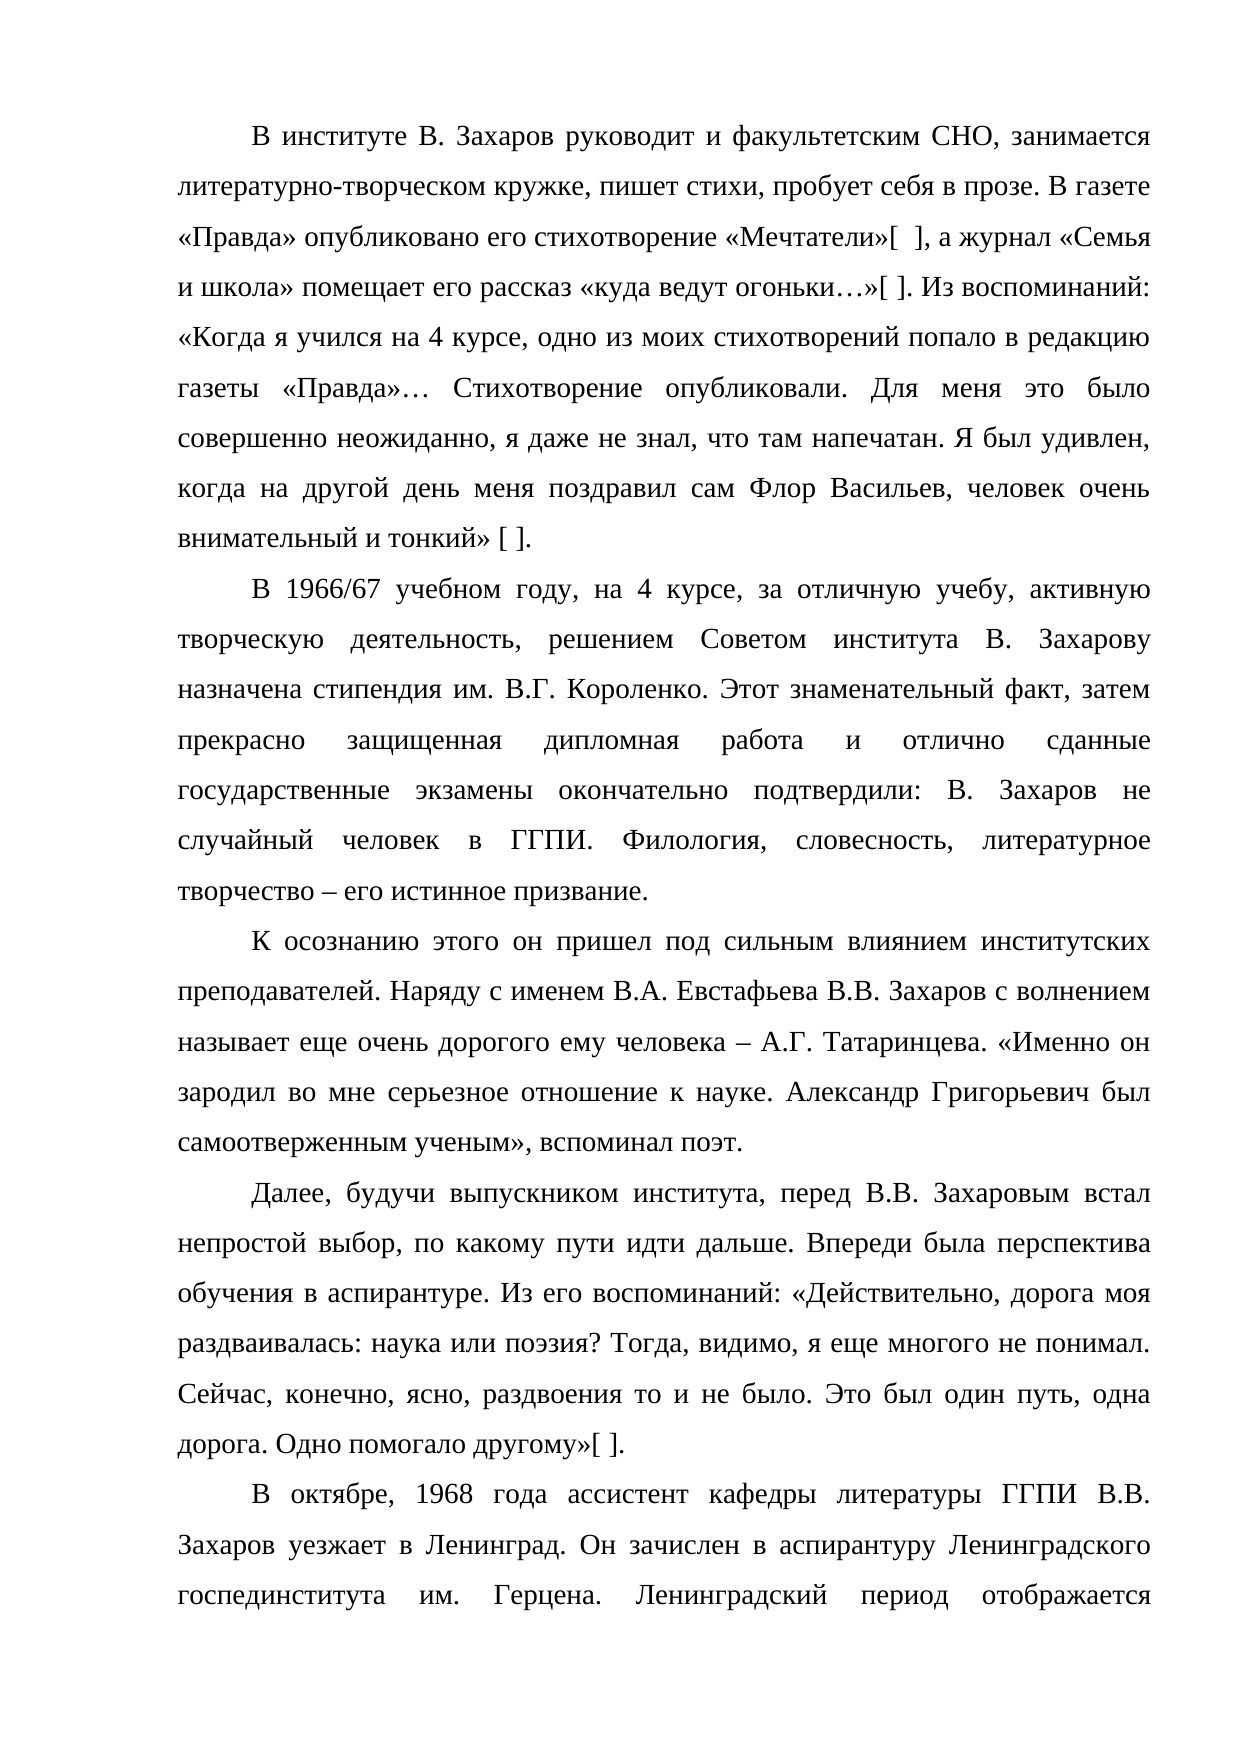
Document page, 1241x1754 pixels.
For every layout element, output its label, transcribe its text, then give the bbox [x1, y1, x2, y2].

text В 1966/67 учебном году, на 4 курсе, за отличную учебу, активную творческую деятельность, решением Советом института В. Захарову назначена стипендия им. В.Г. Короленко. Этот знаменательный факт, затем прекрасно защищенная дипломная работа и отлично сданные государственные экзамены окончательно подтвердили: В. Захаров не случайный человек в ГГПИ. Филология, словесность, литературное творчество – его истинное призвание. [177, 571, 1152, 906]
text В институте В. Захаров руководит и факультетским СНО, занимается литературно-творческом кружке, пишет стихи, пробует себя в прозе. В газете «Правда» опубликовано его стихотворение «Мечтатели»[ ], а журнал «Семья и школа» помещает его рассказ «куда ведут огоньки…»[ ]. Из воспоминаний: «Когда я учился на 4 курсе, одно из моих стихотворений попало в редакцию газеты «Правда»… Стихотворение опубликовали. Для меня это было совершенно неожиданно, я даже не знал, что там напечатан. Я был удивлен, когда на другой день меня поздравил сам Флор Васильев, человек очень внимательный и тонкий» [ ]. [177, 118, 1152, 554]
text К осознанию этого он пришел под сильным влиянием институтских преподавателей. Наряду с именем В.А. Евстафьева В.В. Захаров с волнением называет еще очень дорогого ему человека – А.Г. Татаринцева. «Именно он зародил во мне серьезное отношение к науке. Александр Григорьевич был самоотверженным ученым», вспоминал поэт. [177, 923, 1152, 1158]
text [177, 1477, 1152, 1611]
text Далее, будучи выпускником института, перед В.В. Захаровым встал непростой выбор, по какому пути идти дальше. Впереди была перспектива обучения в аспирантуре. Из его воспоминаний: «Действительно, дорога моя раздваивалась: наука или поэзия? Тогда, видимо, я еще многого не понимал. Сейчас, конечно, ясно, раздвоения то и не было. Это был один путь, одна дорога. Одно помогало другому»[ ]. [177, 1175, 1152, 1460]
